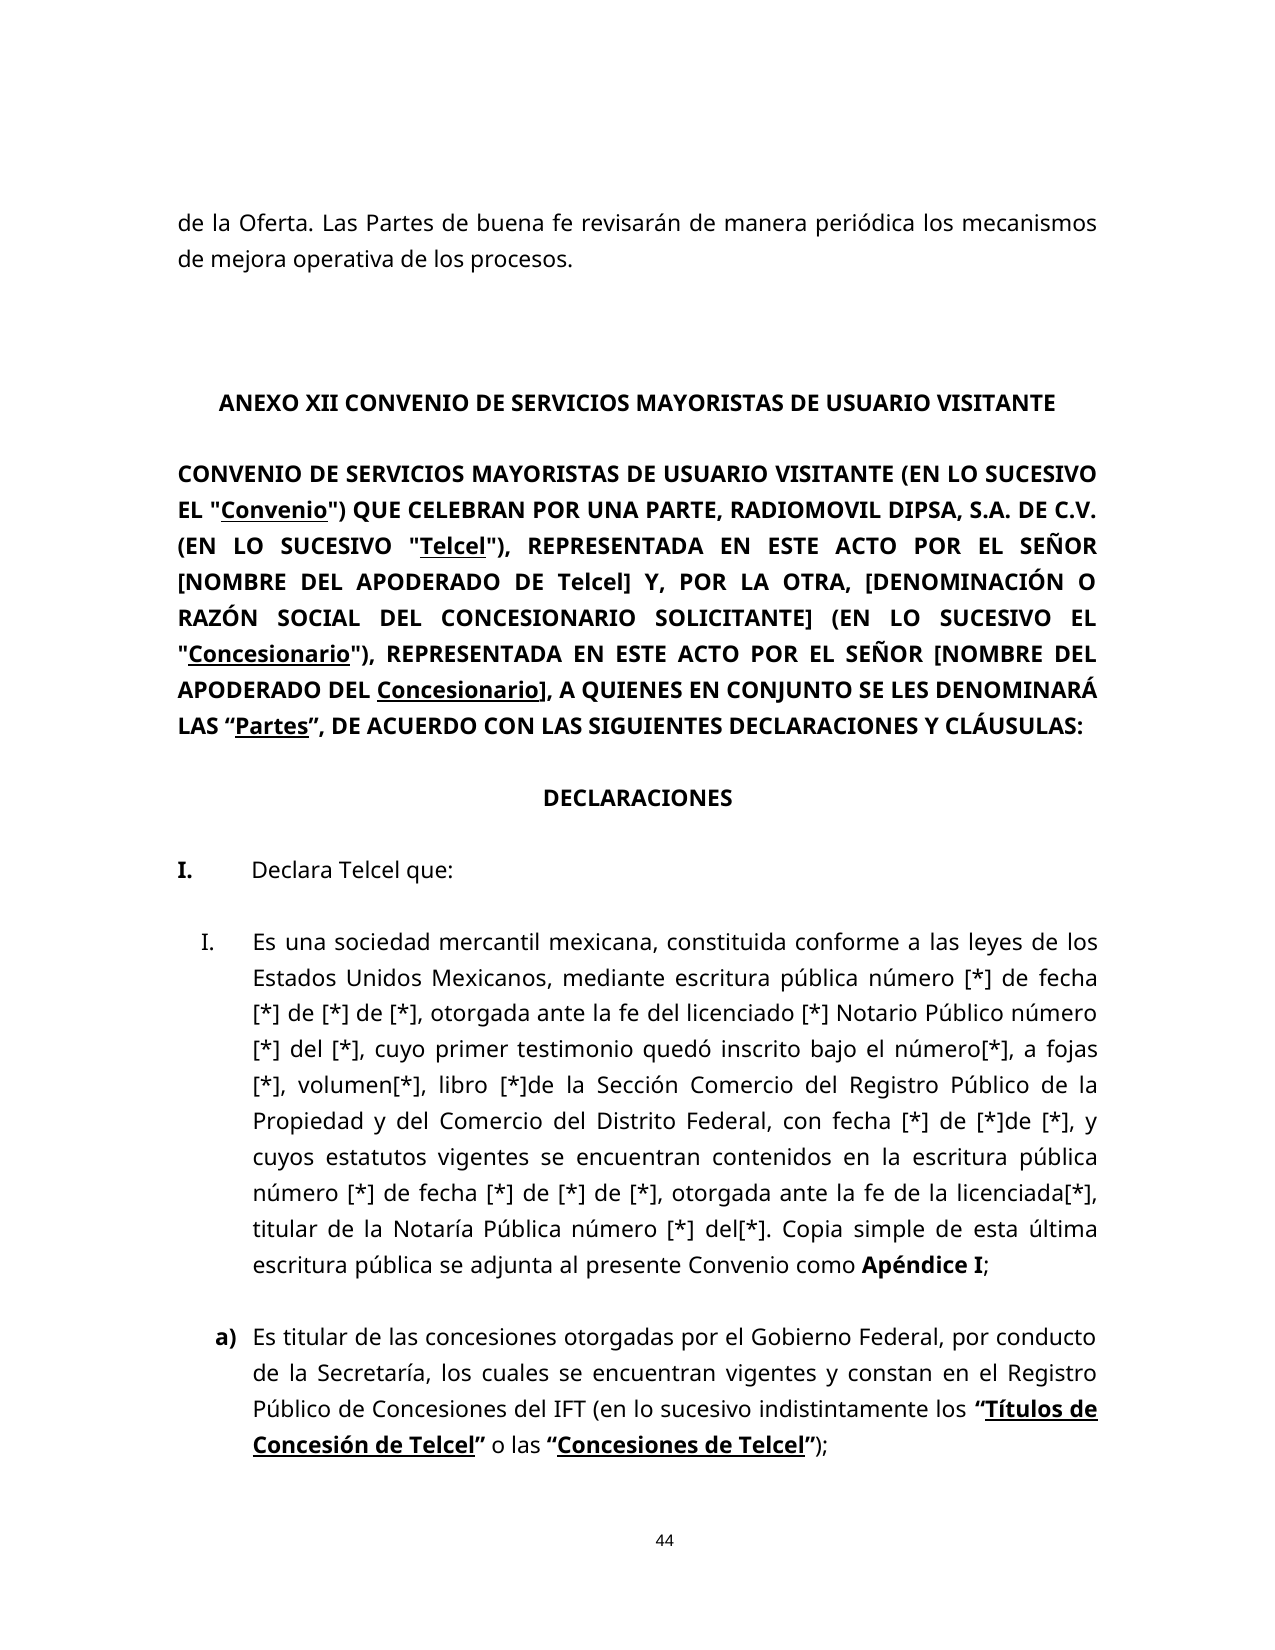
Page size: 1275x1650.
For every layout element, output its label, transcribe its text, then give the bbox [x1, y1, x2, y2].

list Es una sociedad mercantil mexicana, constituida conforme a las leyes de los Estados Unidos Mexicanos, mediante escritura pública número [*] de fecha [*] de [*] de [*], otorgada ante la fe del licenciado [*] Notario Público número [*] del [*], cuyo primer testimonio quedó inscrito bajo el número[*], a fojas [*], volumen[*], libro [*]de la Sección Comercio del Registro Público de la Propiedad y del Comercio del Distrito Federal, con fecha [*] de [*]de [*], y cuyos estatutos vigentes se encuentran contenidos en la escritura pública número [*] de fecha [*] de [*] de [*], otorgada ante la fe de la licenciada[*], titular de la Notaría Pública número [*] del[*]. Copia simple de esta última escritura pública se adjunta al presente Convenio como Apéndice I; [215, 926, 1098, 1280]
text ANEXO XII CONVENIO DE SERVICIOS MAYORISTAS DE USUARIO VISITANTE [177, 386, 1098, 418]
text DECLARACIONES [177, 782, 1098, 813]
text CONVENIO DE SERVICIOS MAYORISTAS DE USUARIO VISITANTE (EN LO SUCESIVO EL "Convenio") QUE CELEBRAN POR UNA PARTE, RADIOMOVIL DIPSA, S.A. DE C.V. (EN LO SUCESIVO "Telcel"), REPRESENTADA EN ESTE ACTO POR EL SEÑOR [NOMBRE DEL APODERADO DE Telcel] Y, POR LA OTRA, [DENOMINACIÓN O RAZÓN SOCIAL DEL CONCESIONARIO SOLICITANTE] (EN LO SUCESIVO EL "Concesionario"), REPRESENTADA EN ESTE ACTO POR EL SEÑOR [NOMBRE DEL APODERADO DEL Concesionario], A QUIENES EN CONJUNTO SE LES DENOMINARÁ LAS “Partes”, DE ACUERDO CON LAS SIGUIENTES DECLARACIONES Y CLÁUSULAS: [177, 458, 1098, 741]
text I. Declara Telcel que: [177, 854, 1098, 885]
list Es titular de las concesiones otorgadas por el Gobierno Federal, por conducto de la Secretaría, los cuales se encuentran vigentes y constan en el Registro Público de Concesiones del IFT (en lo sucesivo indistintamente los “Títulos de Concesión de Telcel” o las “Concesiones de Telcel”); [215, 1321, 1098, 1460]
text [177, 207, 1098, 274]
